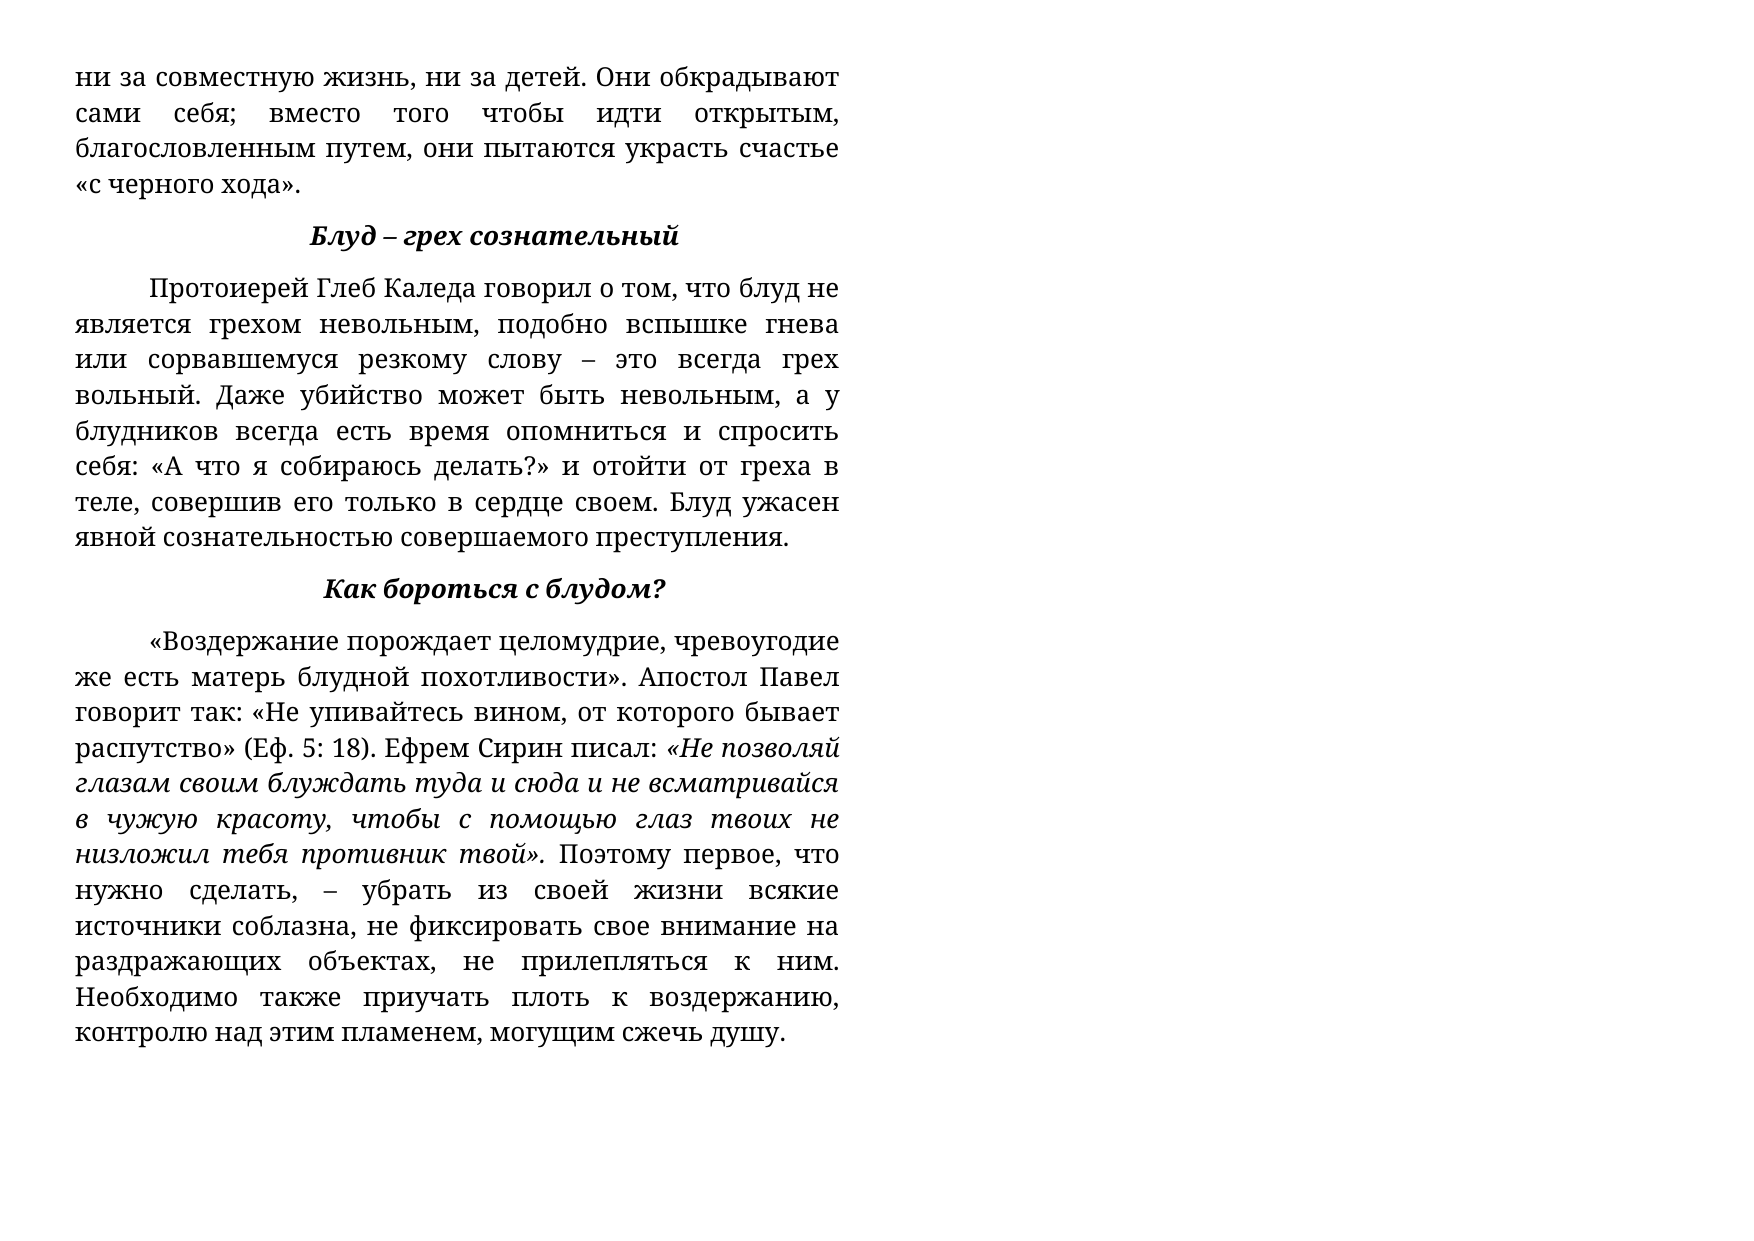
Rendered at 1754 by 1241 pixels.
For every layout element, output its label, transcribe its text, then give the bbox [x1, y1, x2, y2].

text Блуд – грех сознательный [75, 218, 840, 253]
text «Воздержание порождает целомудрие, чревоугодие же есть матерь блудной похотливости». Апостол Павел говорит так: «Не упивайтесь вином, от которого бывает распутство» (Еф. 5: 18). Ефрем Сирин писал: «Не позволяй глазам своим блуждать туда и сюда и не всматривайся в чужую красоту, чтобы с помощью глаз твоих не низложил тебя противник твой». Поэтому первое, что нужно сделать, – убрать из своей жизни всякие источники соблазна, не фиксировать свое внимание на раздражающих объектах, не прилепляться к ним. Необходимо также приучать плоть к воздержанию, контролю над этим пламенем, могущим сжечь душу. [75, 623, 840, 1049]
text Протоиерей Глеб Каледа говорил о том, что блуд не является грехом невольным, подобно вспышке гнева или сорвавшемуся резкому слову – это всегда грех вольный. Даже убийство может быть невольным, а у блудников всегда есть время опомниться и спросить себя: «А что я собираюсь делать?» и отойти от греха в теле, совершив его только в сердце своем. Блуд ужасен явной сознательностью совершаемого преступления. [75, 270, 840, 554]
text Как бороться с блудом? [75, 571, 840, 606]
